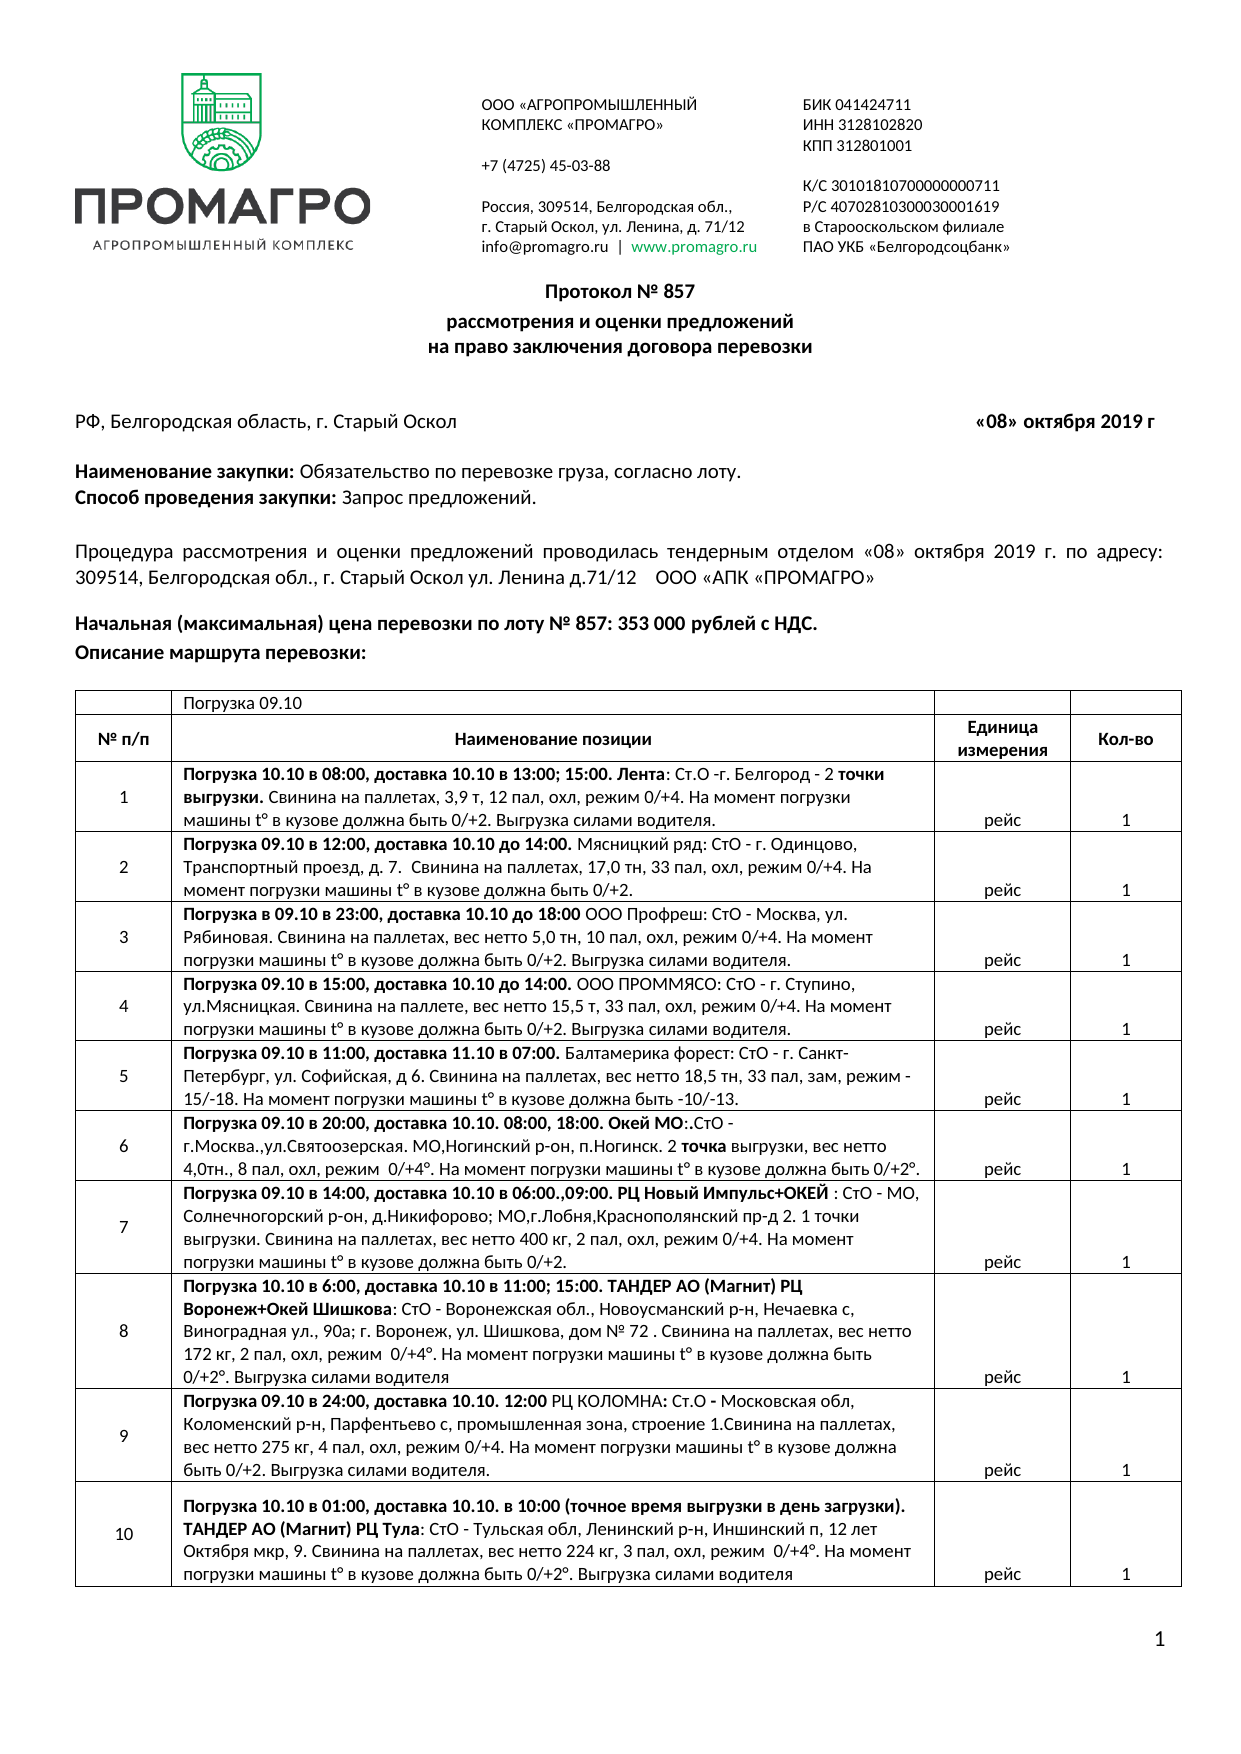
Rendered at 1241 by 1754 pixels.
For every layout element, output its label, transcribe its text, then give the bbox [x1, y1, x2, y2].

text Начальная (максимальная) цена перевозки по лоту № 857: 353 000 рублей с НДС. [75, 610, 1165, 636]
table_cell Погрузка 09.10 в 14:00, доставка 10.10 в 06:00.,09:00. РЦ Новый Импульс+ОКЕЙ : СтО - МО, Солнечногорский р-он, д.Никифорово; МО,г.Лобня,Краснополянский пр-д 2. 1 точки выгрузки. Свинина на паллетах, вес нетто 400 кг, 2 пал, охл, режим 0/+4. На момент погрузки машины t° в кузове должна быть 0/+2. [172, 1181, 934, 1273]
table_header [1071, 691, 1181, 714]
table_cell 4 [76, 972, 171, 1040]
text Способ проведения закупки: Запрос предложений. [75, 484, 1165, 509]
table_cell Погрузка 09.10 в 24:00, доставка 10.10. 12:00 РЦ КОЛОМНА: Ст.О - Московская обл, Коломенский р-н, Парфентьево с, промышленная зона, строение 1.Свинина на паллетах, вес нетто 275 кг, 4 пал, охл, режим 0/+4. На момент погрузки машины t° в кузове должна быть 0/+2. Выгрузка силами водителя. [172, 1389, 934, 1481]
table_cell Погрузка в 09.10 в 23:00, доставка 10.10 до 18:00 ООО Профреш: СтО - Москва, ул. Рябиновая. Свинина на паллетах, вес нетто 5,0 тн, 10 пал, охл, режим 0/+4. На момент погрузки машины t° в кузове должна быть 0/+2. Выгрузка силами водителя. [172, 902, 934, 971]
text Процедура рассмотрения и оценки предложений проводилась тендерным отделом «08» октября 2019 г. по адресу: 309514, Белгородская обл., г. Старый Оскол ул. Ленина д.71/12 ООО «АПК «ПРОМАГРО» [75, 539, 1165, 589]
table_cell 3 [76, 902, 171, 971]
table_header [935, 691, 1070, 714]
subtitle рассмотрения и оценки предложений [75, 308, 1165, 333]
table_cell 5 [76, 1041, 171, 1110]
table_cell 9 [76, 1389, 171, 1481]
table_cell Погрузка 10.10 в 01:00, доставка 10.10. в 10:00 (точное время выгрузки в день загрузки). ТАНДЕР АО (Магнит) РЦ Тула: СтО - Тульская обл, Ленинский р-н, Иншинский п, 12 лет Октября мкр, 9. Свинина на паллетах, вес нетто 224 кг, 3 пал, охл, режим 0/+4°. На момент погрузки машины t° в кузове должна быть 0/+2°. Выгрузка силами водителя [172, 1482, 934, 1586]
table_cell 1 [1071, 1389, 1181, 1481]
table_cell 1 [1071, 1482, 1181, 1586]
text Протокол № 857 [75, 279, 1165, 304]
table_cell рейс [935, 902, 1070, 971]
table_cell рейс [935, 1181, 1070, 1273]
text Описание маршрута перевозки: [75, 639, 1165, 665]
table_cell 1 [1071, 972, 1181, 1040]
table_cell Погрузка 10.10 в 6:00, доставка 10.10 в 11:00; 15:00. ТАНДЕР АО (Магнит) РЦ Воронеж+Окей Шишкова: СтО - Воронежская обл., Новоусманский р-н, Нечаевка с, Виноградная ул., 90а; г. Воронеж, ул. Шишкова, дом № 72 . Свинина на паллетах, вес нетто 172 кг, 2 пал, охл, режим 0/+4°. На момент погрузки машины t° в кузове должна быть 0/+2°. Выгрузка силами водителя [172, 1274, 934, 1388]
table_cell 1 [1071, 1041, 1181, 1110]
table_cell 2 [76, 832, 171, 901]
table_header Погрузка 09.10 [172, 691, 934, 714]
table_cell 8 [76, 1274, 171, 1388]
table_cell рейс [935, 1111, 1070, 1180]
table_cell Погрузка 09.10 в 20:00, доставка 10.10. 08:00, 18:00. Окей МО:.СтО - г.Москва.,ул.Святоозерская. МО,Ногинский р-он, п.Ногинск. 2 точка выгрузки, вес нетто 4,0тн., 8 пал, охл, режим 0/+4°. На момент погрузки машины t° в кузове должна быть 0/+2°. [172, 1111, 934, 1180]
table_cell рейс [935, 832, 1070, 901]
text РФ, Белгородская область, г. Старый Оскол «08» октября 2019 г [75, 409, 1165, 434]
text Наименование закупки: Обязательство по перевозке груза, согласно лоту. [75, 459, 1165, 484]
table_cell Погрузка 09.10 в 12:00, доставка 10.10 до 14:00. Мясницкий ряд: СтО - г. Одинцово, Транспортный проезд, д. 7. Свинина на паллетах, 17,0 тн, 33 пал, охл, режим 0/+4. На момент погрузки машины t° в кузове должна быть 0/+2. [172, 832, 934, 901]
picture [75, 73, 371, 251]
table_cell 1 [1071, 1181, 1181, 1273]
table_header [76, 691, 171, 714]
subtitle на право заключения договора перевозки [75, 333, 1165, 359]
table_cell рейс [935, 1389, 1070, 1481]
table_cell 1 [1071, 1274, 1181, 1388]
table_cell 10 [76, 1482, 171, 1586]
table_cell 1 [76, 762, 171, 831]
table_cell 1 [1071, 762, 1181, 831]
table_cell рейс [935, 972, 1070, 1040]
table_cell № п/п [76, 715, 171, 761]
table_cell Погрузка 10.10 в 08:00, доставка 10.10 в 13:00; 15:00. Лента: Ст.О -г. Белгород - 2 точки выгрузки. Свинина на паллетах, 3,9 т, 12 пал, охл, режим 0/+4. На момент погрузки машины t° в кузове должна быть 0/+2. Выгрузка силами водителя. [172, 762, 934, 831]
table_cell 1 [1071, 902, 1181, 971]
table_cell 6 [76, 1111, 171, 1180]
table_cell Единица измерения [935, 715, 1070, 761]
table_cell 7 [76, 1181, 171, 1273]
table_cell 1 [1071, 832, 1181, 901]
table_cell рейс [935, 762, 1070, 831]
table_cell рейс [935, 1274, 1070, 1388]
table_cell Погрузка 09.10 в 15:00, доставка 10.10 до 14:00. ООО ПРОММЯСО: СтО - г. Ступино, ул.Мясницкая. Свинина на паллете, вес нетто 15,5 т, 33 пал, охл, режим 0/+4. На момент погрузки машины t° в кузове должна быть 0/+2. Выгрузка силами водителя. [172, 972, 934, 1040]
table_cell Наименование позиции [172, 715, 934, 761]
table_cell 1 [1071, 1111, 1181, 1180]
table_cell рейс [935, 1041, 1070, 1110]
table_cell Кол-во [1071, 715, 1181, 761]
table_cell рейс [935, 1482, 1070, 1586]
table_cell Погрузка 09.10 в 11:00, доставка 11.10 в 07:00. Балтамерика форест: СтО - г. Санкт-Петербург, ул. Софийская, д 6. Свинина на паллетах, вес нетто 18,5 тн, 33 пал, зам, режим -15/-18. На момент погрузки машины t° в кузове должна быть -10/-13. [172, 1041, 934, 1110]
